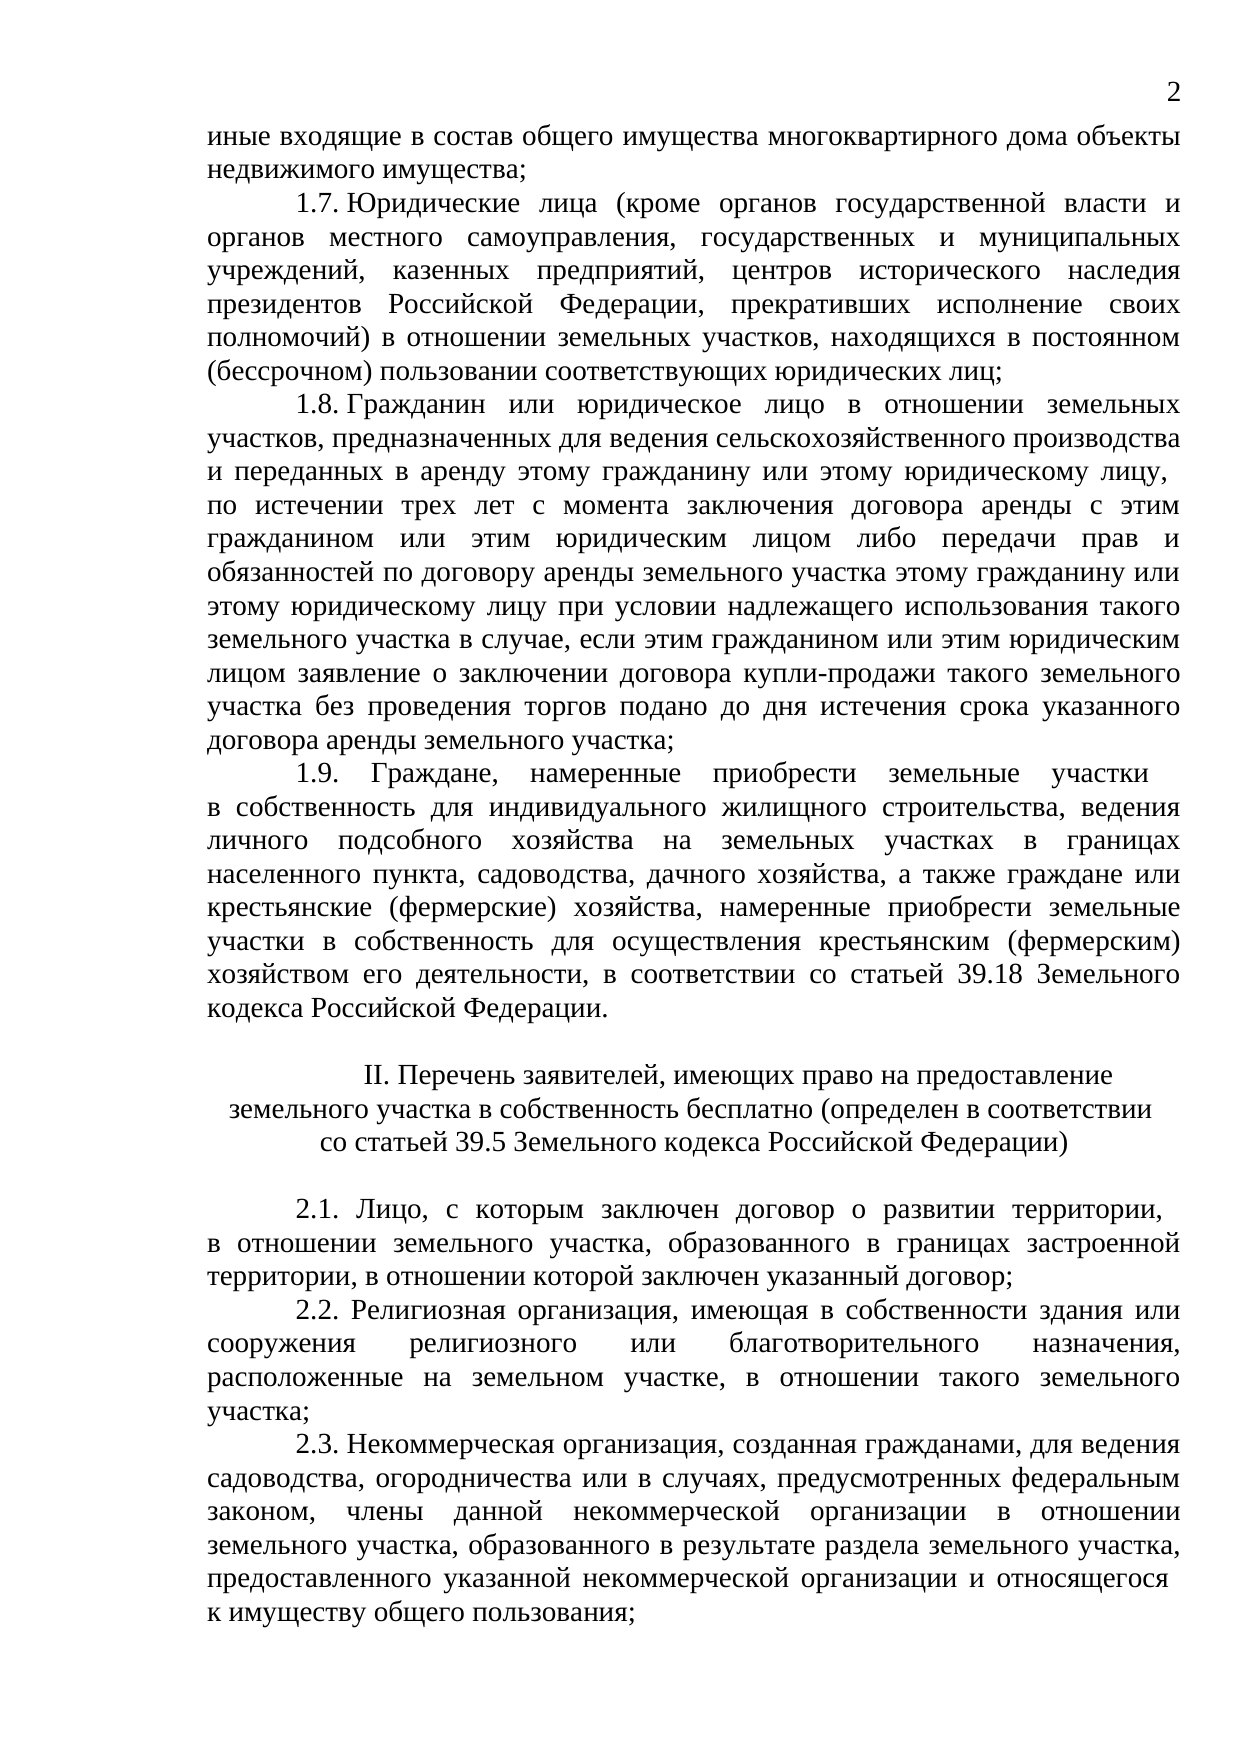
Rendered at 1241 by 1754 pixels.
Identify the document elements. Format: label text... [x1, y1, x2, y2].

text 1.9. Граждане, намеренные приобрести земельные участки в собственность для индивидуального жилищного строительства, ведения личного подсобного хозяйства на земельных участках в границах населенного пункта, садоводства, дачного хозяйства, а также граждане или крестьянские (фермерские) хозяйства, намеренные приобрести земельные участки в собственность для осуществления крестьянским (фермерским) хозяйством его деятельности, в соответствии со статьей 39.18 Земельного кодекса Российской Федерации. [207, 755, 1181, 1024]
text 2.2. Религиозная организация, имеющая в собственности здания или сооружения религиозного или благотворительного назначения, расположенные на земельном участке, в отношении такого земельного участка; [207, 1292, 1181, 1426]
text II. Перечень заявителей, имеющих право на предоставление земельного участка в собственность бесплатно (определен в соответствии со статьей 39.5 Земельного кодекса Российской Федерации) [207, 1057, 1181, 1158]
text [207, 118, 1181, 185]
text 1.8. Гражданин или юридическое лицо в отношении земельных участков, предназначенных для ведения сельскохозяйственного производства и переданных в аренду этому гражданину или этому юридическому лицу, по истечении трех лет с момента заключения договора аренды с этим гражданином или этим юридическим лицом либо передачи прав и обязанностей по договору аренды земельного участка этому гражданину или этому юридическому лицу при условии надлежащего использования такого земельного участка в случае, если этим гражданином или этим юридическим лицом заявление о заключении договора купли-продажи такого земельного участка без проведения торгов подано до дня истечения срока указанного договора аренды земельного участка; [207, 386, 1181, 755]
text 2.1. Лицо, с которым заключен договор о развитии территории, в отношении земельного участка, образованного в границах застроенной территории, в отношении которой заключен указанный договор; [207, 1191, 1181, 1292]
text 2.3. Некоммерческая организация, созданная гражданами, для ведения садоводства, огородничества или в случаях, предусмотренных федеральным законом, члены данной некоммерческой организации в отношении земельного участка, образованного в результате раздела земельного участка, предоставленного указанной некоммерческой организации и относящегося к имуществу общего пользования; [207, 1426, 1181, 1627]
text 1.7. Юридические лица (кроме органов государственной власти и органов местного самоуправления, государственных и муниципальных учреждений, казенных предприятий, центров исторического наследия президентов Российской Федерации, прекративших исполнение своих полномочий) в отношении земельных участков, находящихся в постоянном (бессрочном) пользовании соответствующих юридических лиц; [207, 185, 1181, 386]
